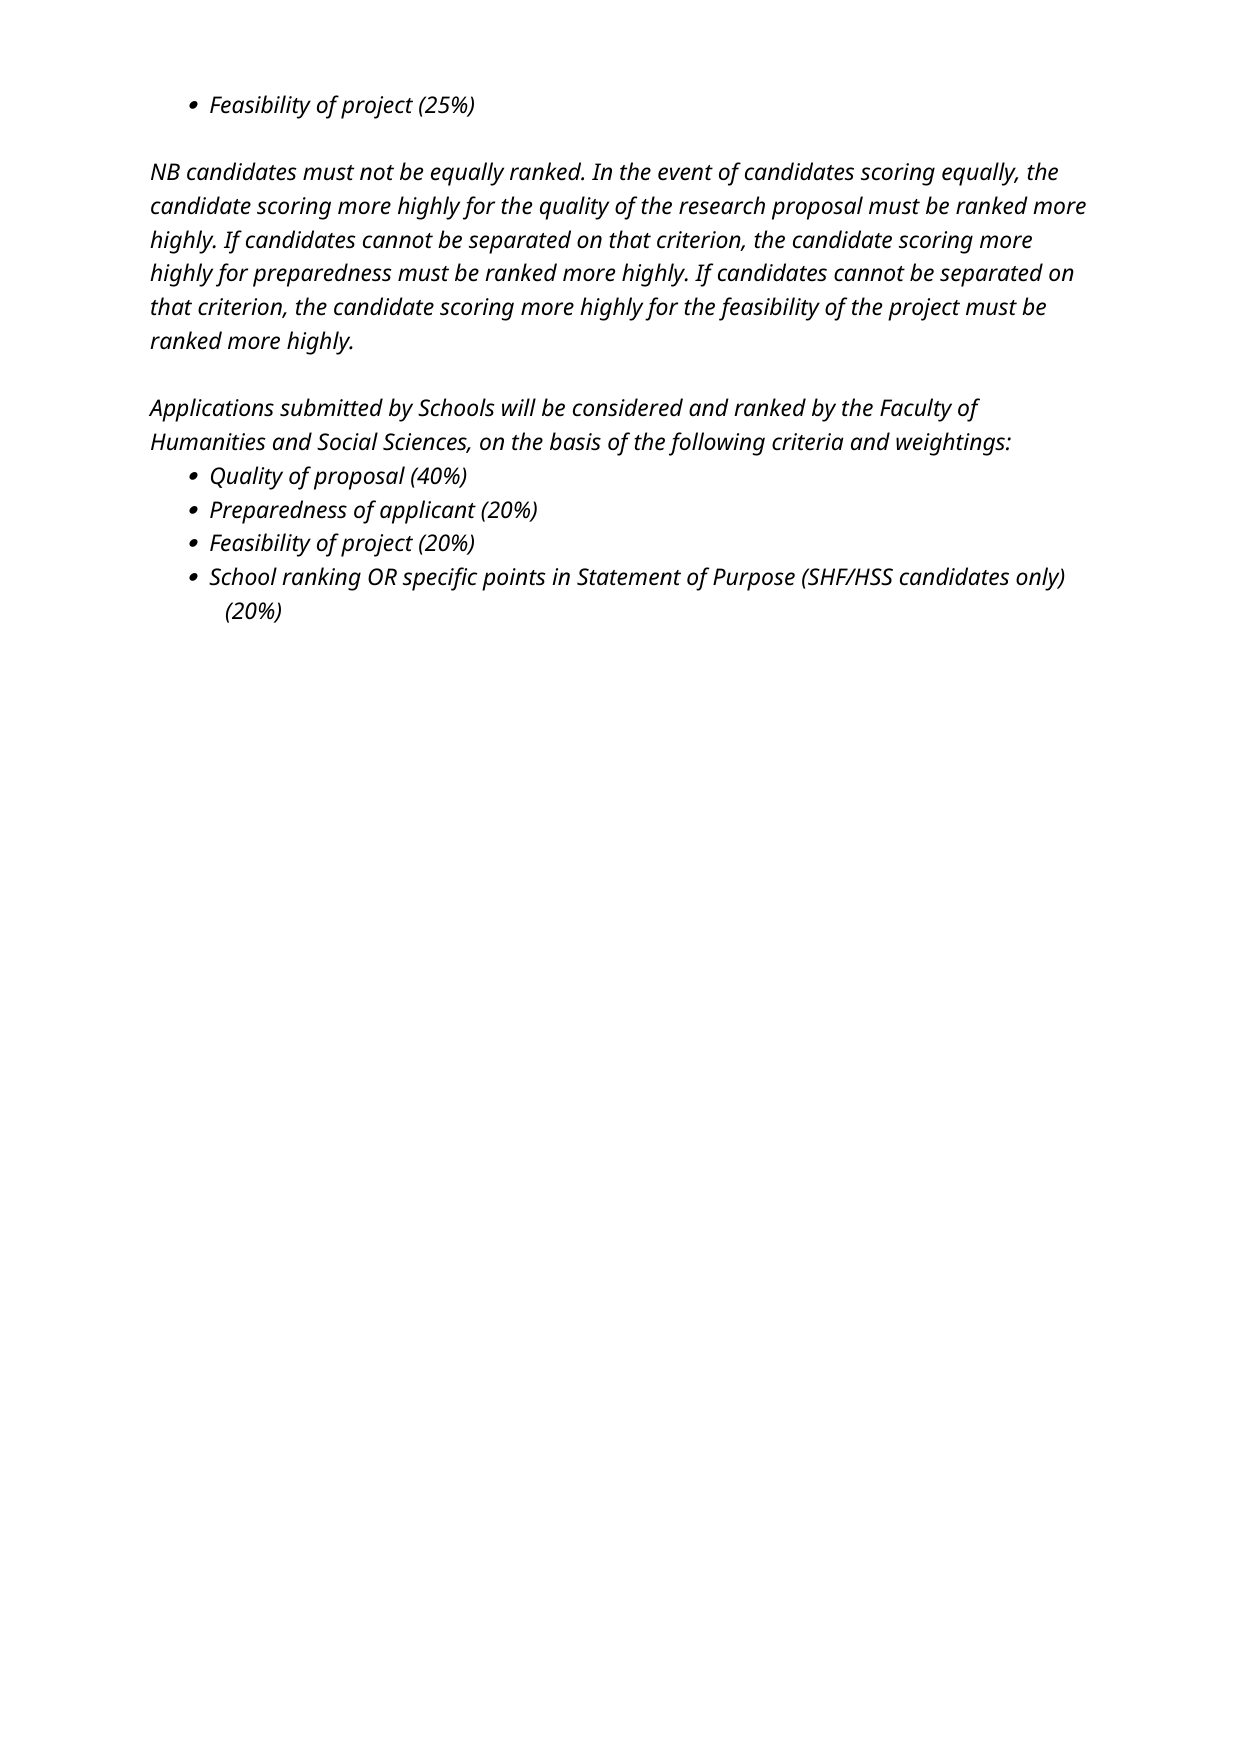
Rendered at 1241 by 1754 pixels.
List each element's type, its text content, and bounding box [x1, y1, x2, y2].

list School ranking OR specific points in Statement of Purpose (SHF/HSS candidates only) (20%) [187, 561, 1090, 626]
list Preparedness of applicant (20%) [187, 494, 1090, 525]
list Quality of proposal (40%) [187, 460, 1090, 491]
list Feasibility of project (25%) [187, 89, 1090, 120]
list Feasibility of project (20%) [187, 527, 1090, 559]
text Applications submitted by Schools will be considered and ranked by the Faculty of Humanities and Social Sciences, on the basis of the following criteria and weightings: [150, 392, 1090, 457]
text NB candidates must not be equally ranked. In the event of candidates scoring equally, the candidate scoring more highly for the quality of the research proposal must be ranked more highly. If candidates cannot be separated on that criterion, the candidate scoring more highly for preparedness must be ranked more highly. If candidates cannot be separated on that criterion, the candidate scoring more highly for the feasibility of the project must be ranked more highly. [150, 156, 1090, 356]
